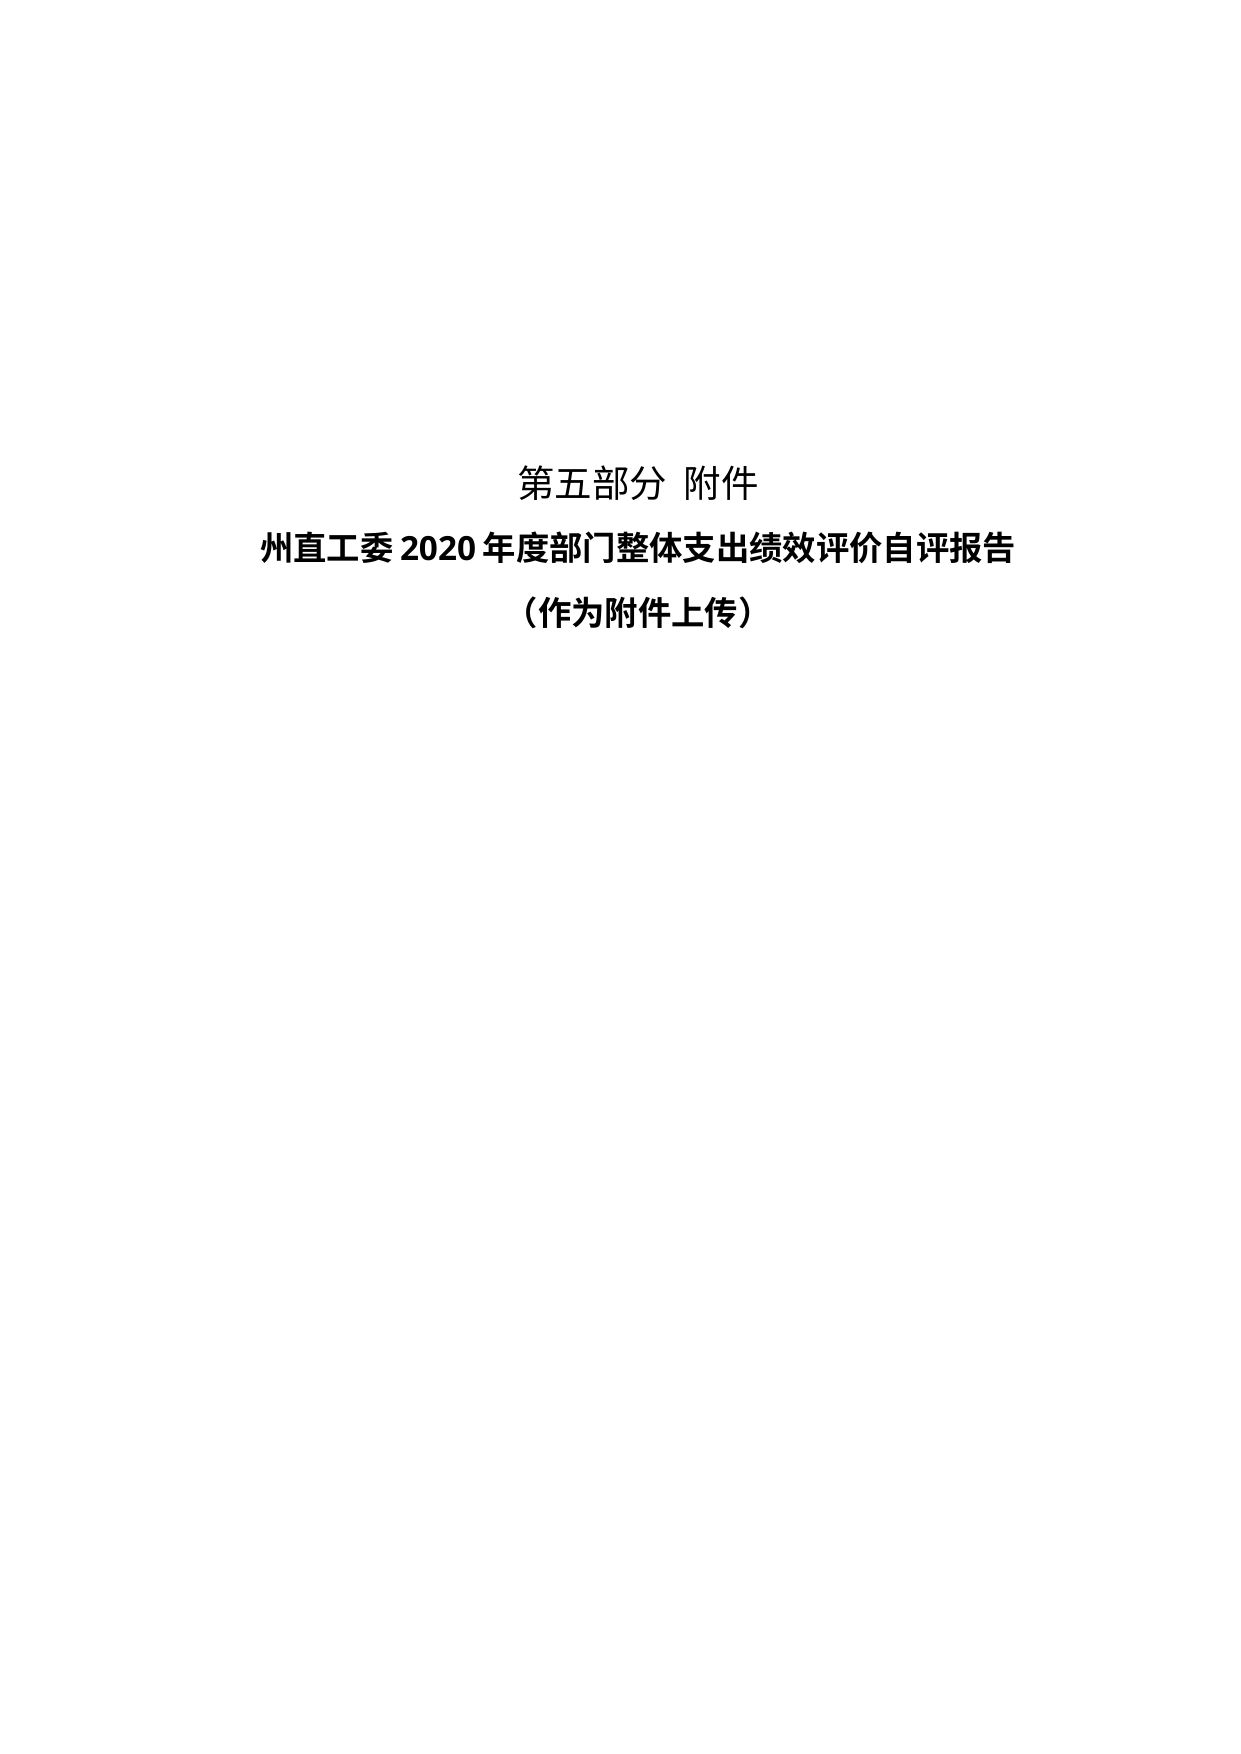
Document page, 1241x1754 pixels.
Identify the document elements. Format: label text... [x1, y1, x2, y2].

text （作为附件上传） [177, 578, 1098, 643]
text 第五部分 附件 [177, 448, 1098, 513]
text 州直工委2020年度部门整体支出绩效评价自评报告 [177, 513, 1098, 578]
